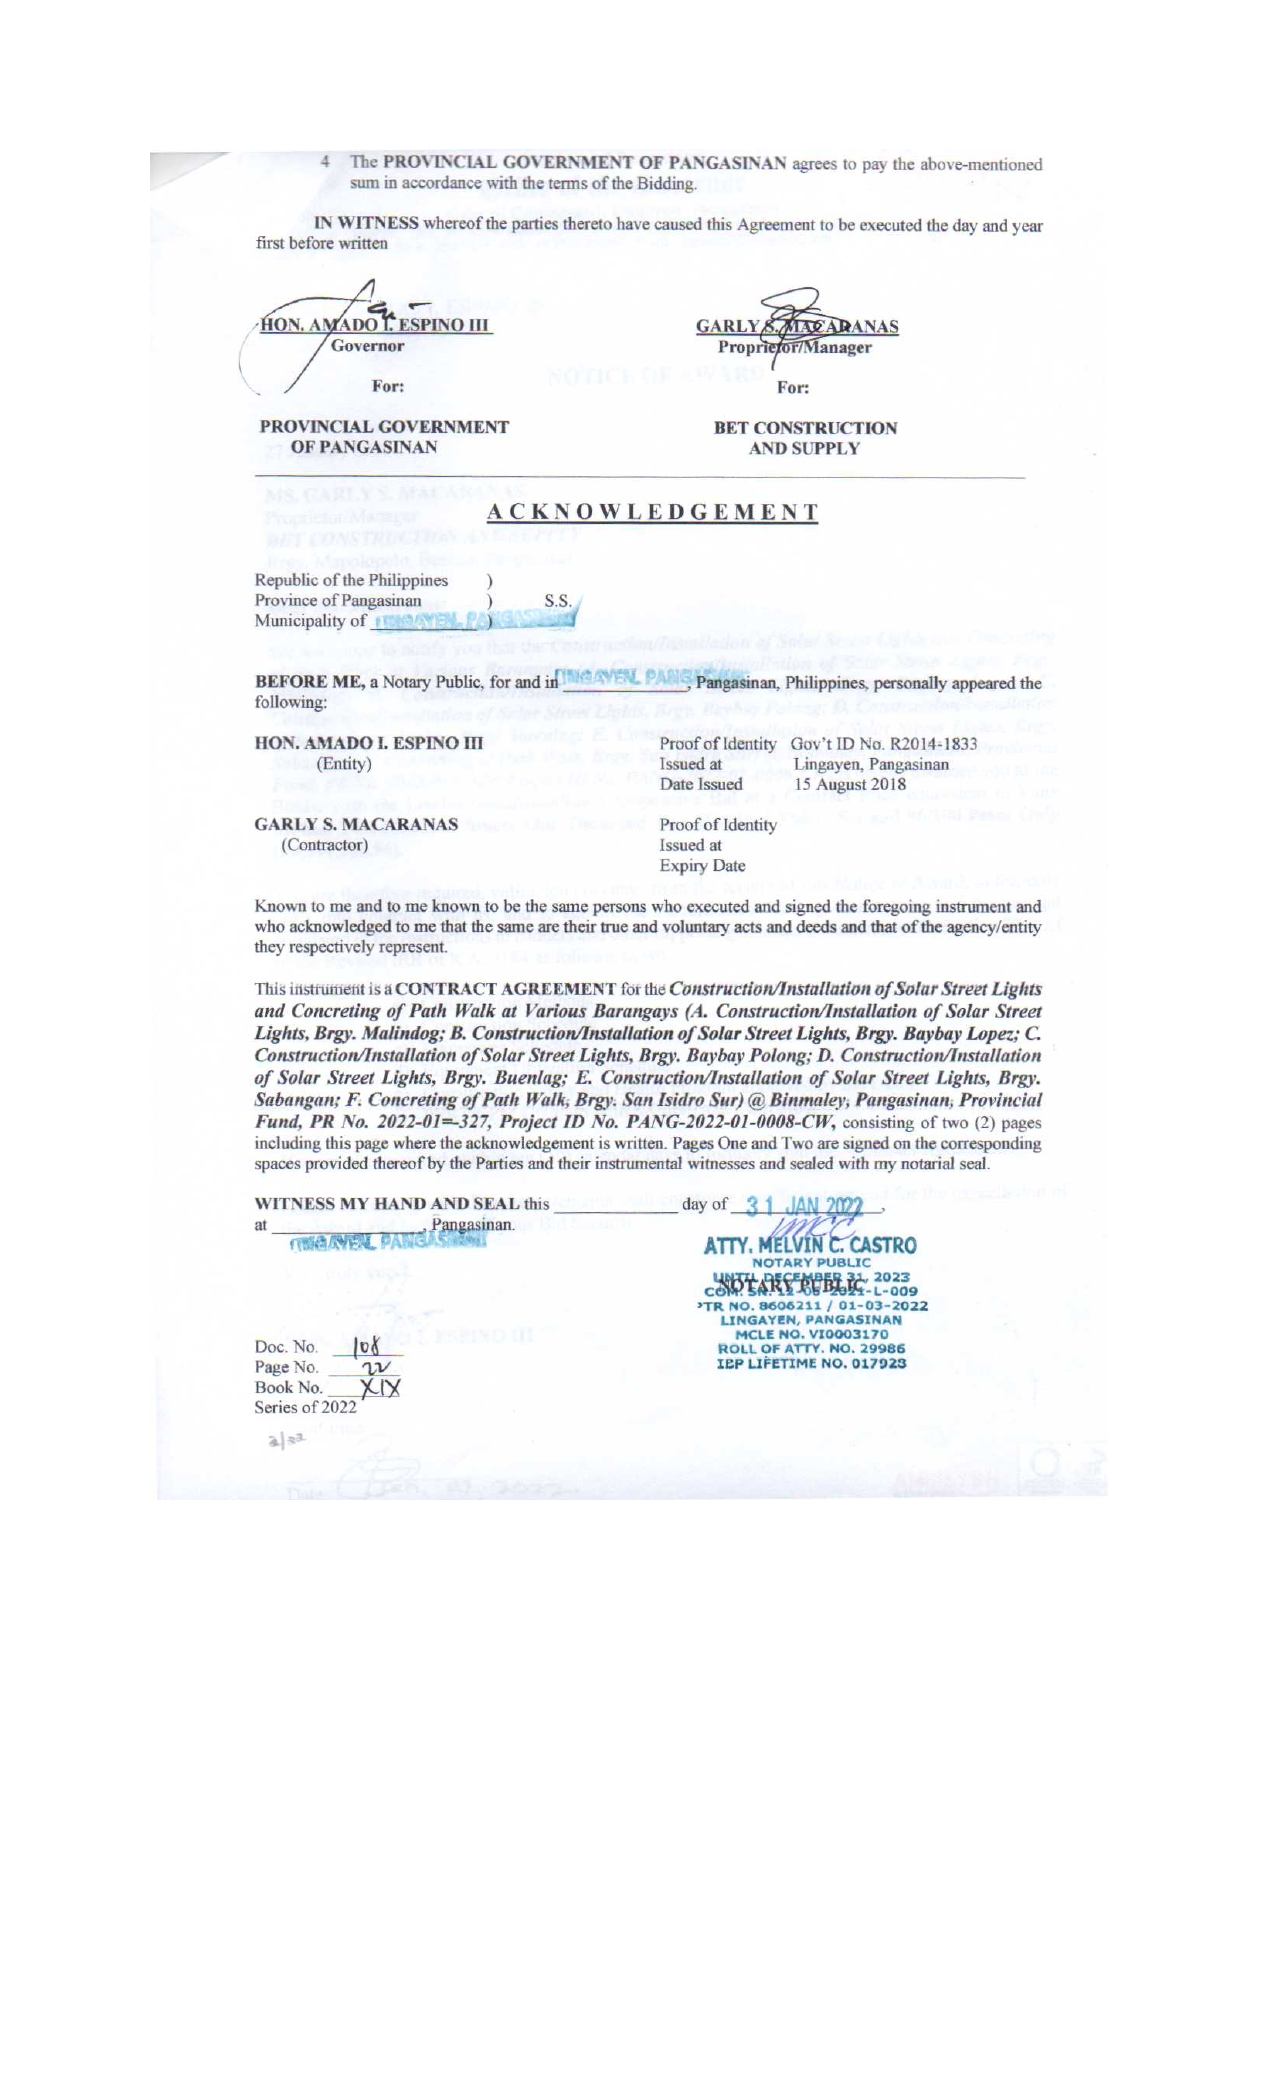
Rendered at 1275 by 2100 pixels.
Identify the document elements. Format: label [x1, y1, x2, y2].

picture [150, 149, 1108, 1500]
